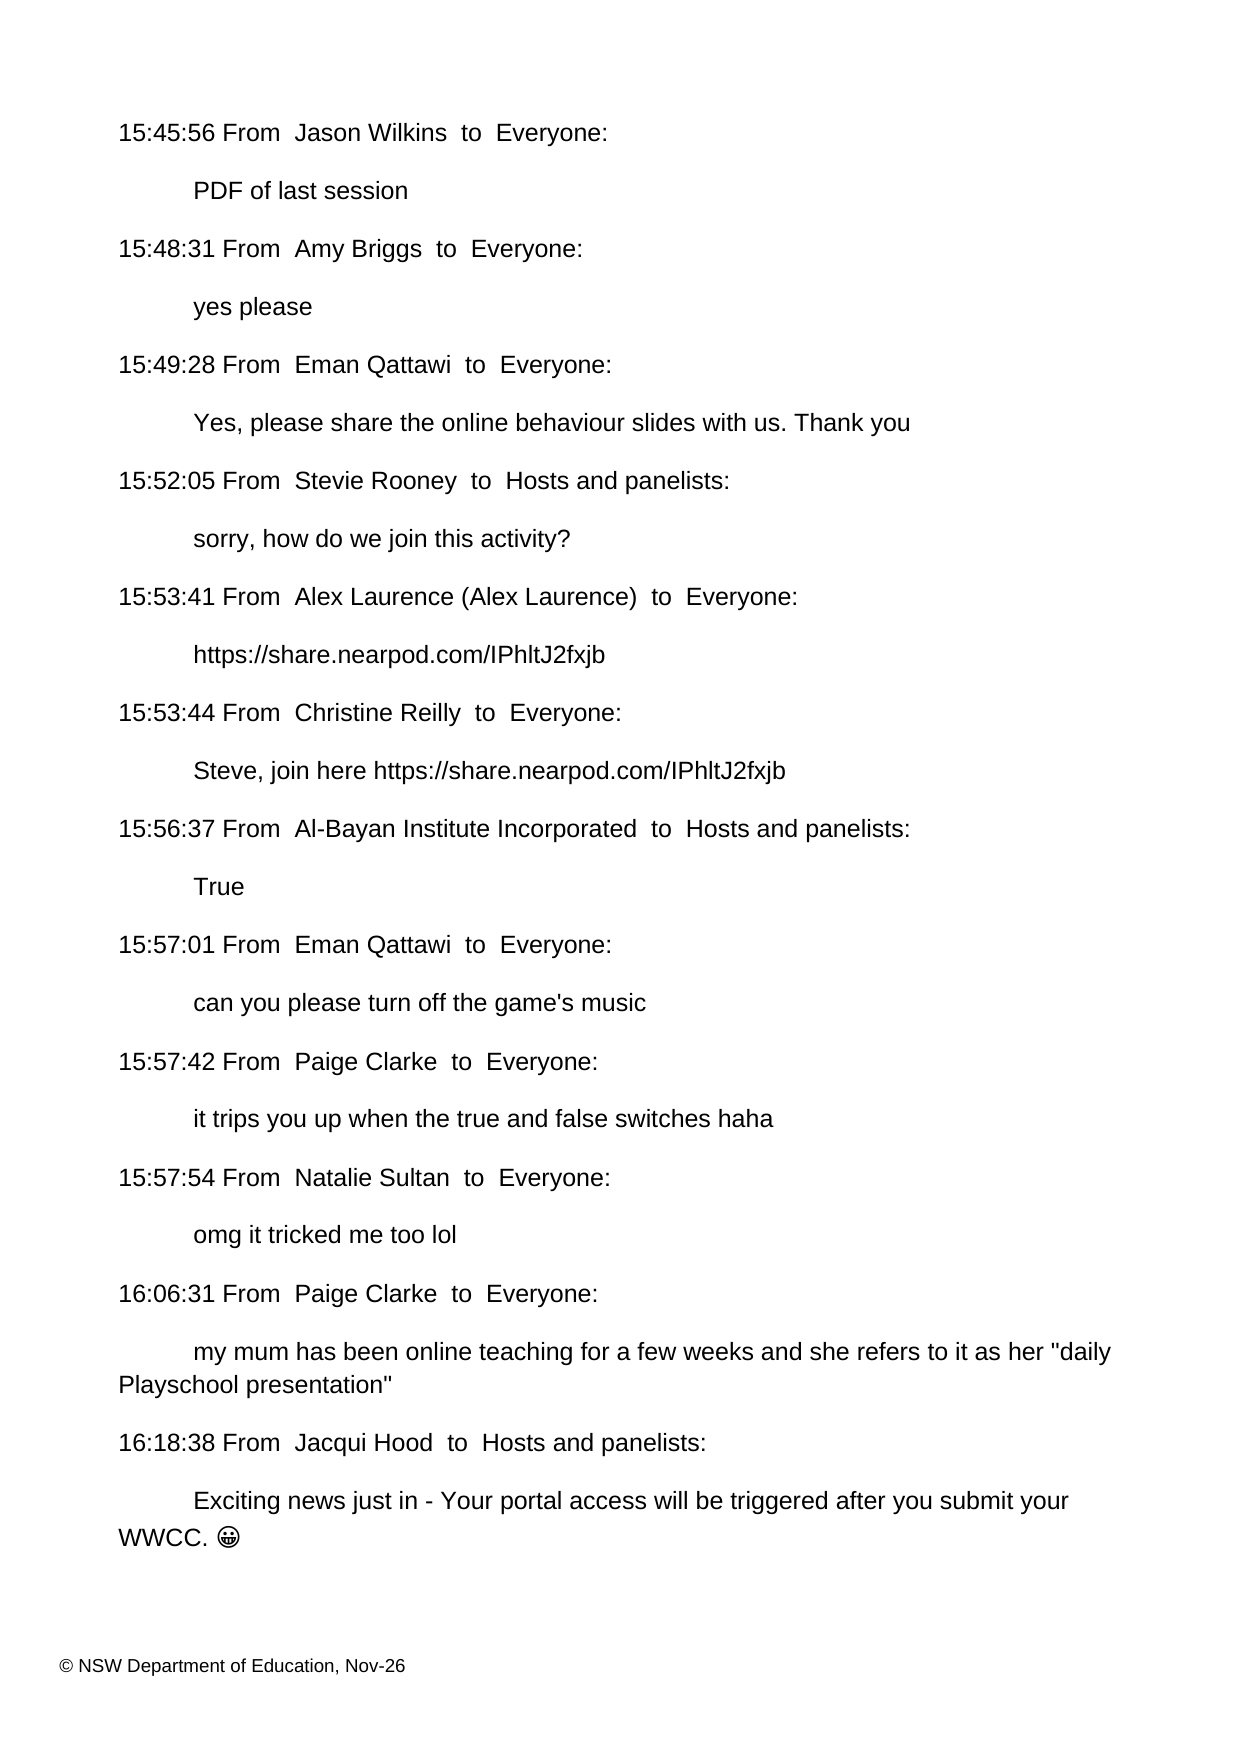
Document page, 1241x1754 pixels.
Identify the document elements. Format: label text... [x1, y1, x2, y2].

text it trips you up when the true and false switches haha [118, 1104, 1122, 1133]
text 15:53:41 From Alex Laurence (Alex Laurence) to Everyone: [118, 582, 1122, 611]
text Yes, please share the online behaviour slides with us. Thank you [118, 408, 1122, 437]
text 15:49:28 From Eman Qattawi to Everyone: [118, 350, 1122, 379]
text 15:53:44 From Christine Reilly to Everyone: [118, 698, 1122, 727]
text 15:48:31 From Amy Briggs to Everyone: [118, 234, 1122, 263]
text yes please [118, 292, 1122, 321]
text omg it tricked me too lol [118, 1221, 1122, 1249]
text sorry, how do we join this activity? [118, 524, 1122, 553]
text 15:57:42 From Paige Clarke to Everyone: [118, 1046, 1122, 1075]
text PDF of last session [118, 176, 1122, 205]
text Steve, join here https://share.nearpod.com/IPhltJ2fxjb [118, 756, 1122, 785]
text 16:06:31 From Paige Clarke to Everyone: [118, 1278, 1122, 1307]
text 15:57:01 From Eman Qattawi to Everyone: [118, 930, 1122, 959]
text can you please turn off the game's music [118, 988, 1122, 1017]
text True [118, 872, 1122, 901]
text 15:45:56 From Jason Wilkins to Everyone: [118, 118, 1122, 147]
text https://share.nearpod.com/IPhltJ2fxjb [118, 640, 1122, 669]
text my mum has been online teaching for a few weeks and she refers to it as her "daily Playschool presentation" [118, 1337, 1122, 1398]
text 15:52:05 From Stevie Rooney to Hosts and panelists: [118, 466, 1122, 495]
text 15:57:54 From Natalie Sultan to Everyone: [118, 1162, 1122, 1191]
text 16:18:38 From Jacqui Hood to Hosts and panelists: [118, 1428, 1122, 1456]
text Exciting news just in - Your portal access will be triggered after you submit your WWCC. 😀 [118, 1486, 1122, 1553]
text 15:56:37 From Al-Bayan Institute Incorporated to Hosts and panelists: [118, 814, 1122, 843]
